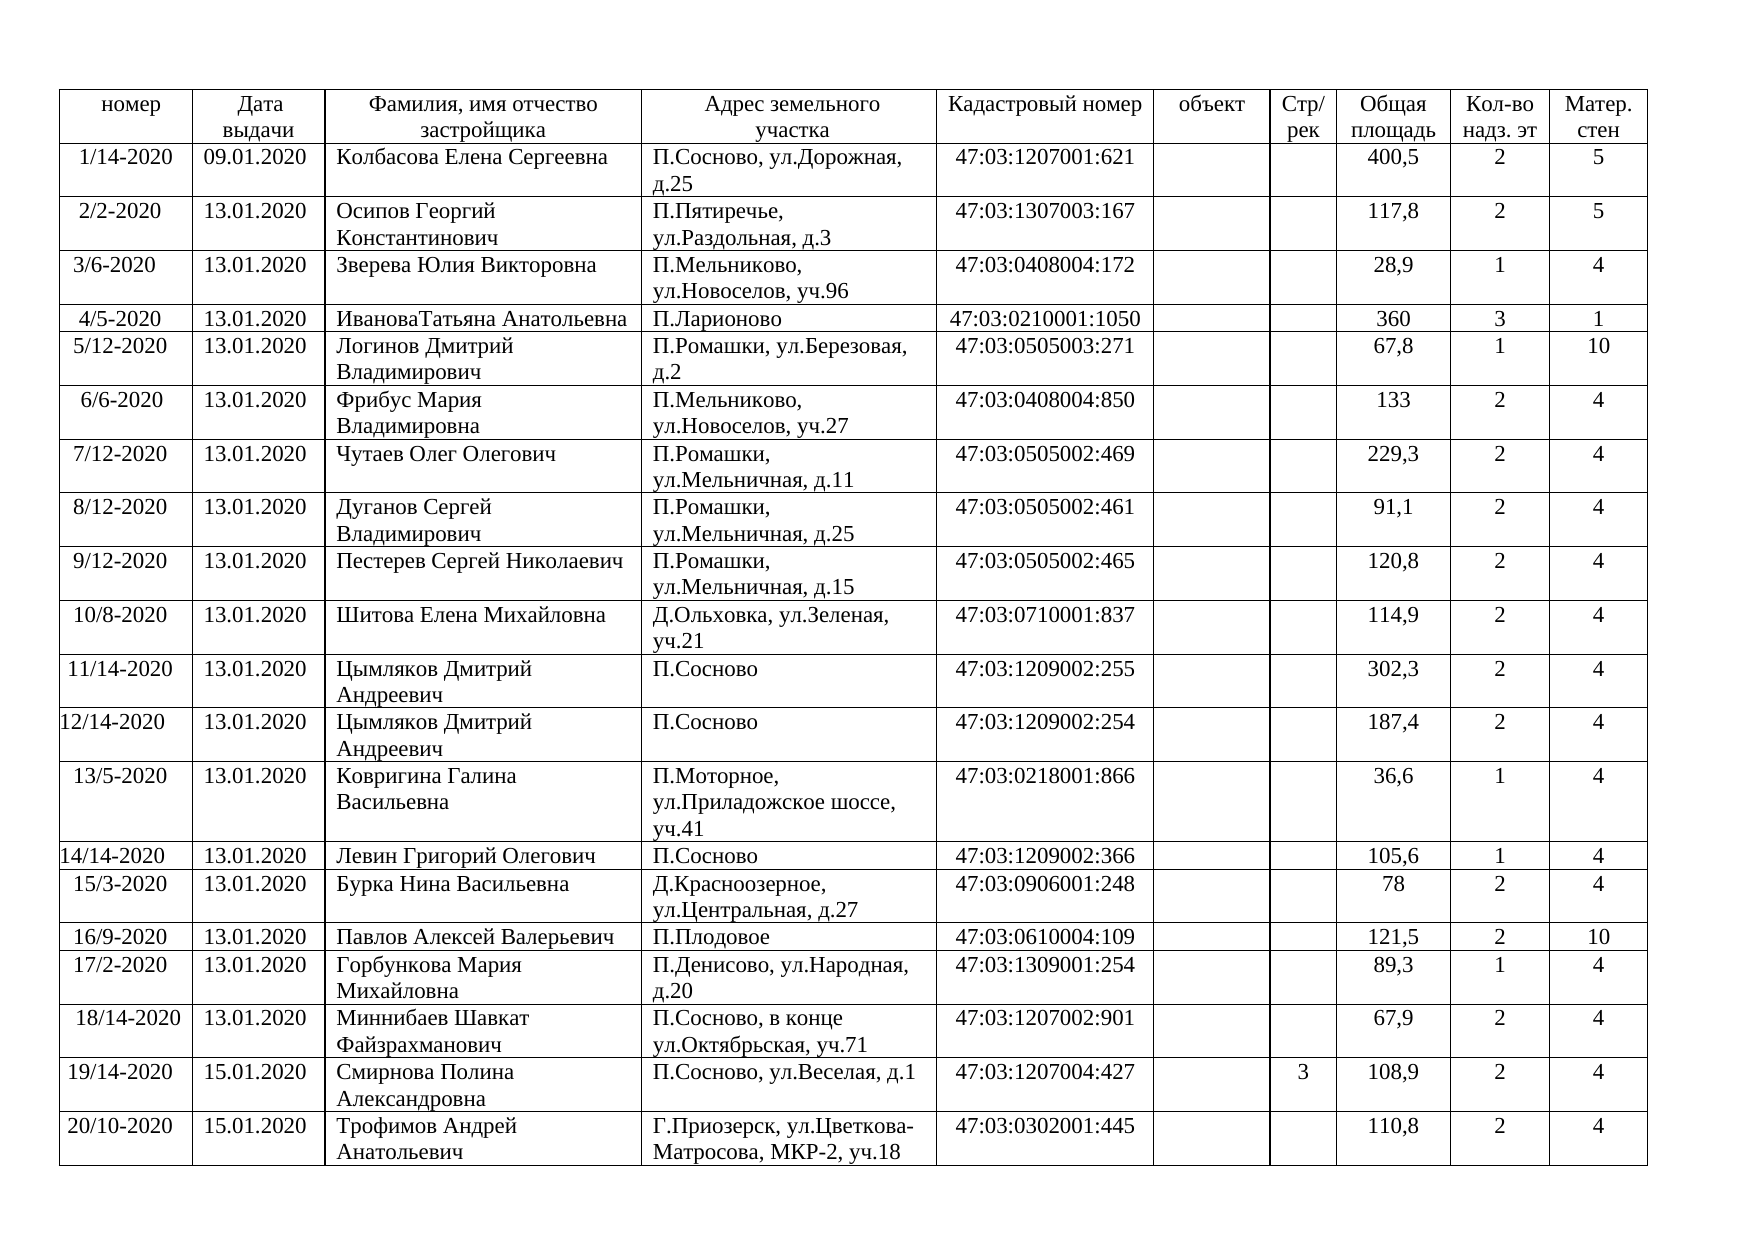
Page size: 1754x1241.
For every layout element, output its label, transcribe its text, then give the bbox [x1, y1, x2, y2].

table_cell 3 [1451, 305, 1549, 331]
table_cell [1271, 440, 1336, 492]
table_cell [1271, 144, 1336, 196]
table_cell П.Моторное, ул.Приладожское шоссе, уч.41 [642, 762, 936, 841]
table_cell П.Пятиречье, ул.Раздольная, д.3 [642, 197, 936, 250]
table_cell [1271, 251, 1336, 304]
table_cell 13.01.2020 [193, 601, 324, 653]
table_cell 67,9 [1337, 1005, 1450, 1057]
table_cell 1 [1451, 762, 1549, 841]
table_cell 47:03:0210001:1050 [937, 305, 1153, 331]
table_cell Чутаев Олег Олегович [326, 440, 641, 492]
table_cell 13.01.2020 [193, 951, 324, 1003]
table_cell Трофимов Андрей Анатольевич [326, 1112, 641, 1165]
table_cell Горбункова Мария Михайловна [326, 951, 641, 1003]
table_cell 4 [1550, 842, 1647, 868]
table_cell Левин Григорий Олегович [326, 842, 641, 868]
table_cell 133 [1337, 386, 1450, 438]
table_cell 3 [1271, 1058, 1336, 1111]
table_cell 4 [1550, 951, 1647, 1003]
table_cell [1271, 951, 1336, 1003]
table_cell 10/8-2020 [60, 601, 192, 653]
table_cell 360 [1337, 305, 1450, 331]
table_cell [1154, 601, 1269, 653]
table_cell 4 [1550, 708, 1647, 761]
table_cell 13.01.2020 [193, 1005, 324, 1057]
table_cell 1 [1451, 251, 1549, 304]
table_cell [1154, 655, 1269, 707]
table_cell П.Денисово, ул.Народная, д.20 [642, 951, 936, 1003]
table_cell 78 [1337, 870, 1450, 922]
table_cell 4 [1550, 386, 1647, 438]
table_cell [1271, 923, 1336, 950]
table_cell П.Ларионово [642, 305, 936, 331]
table_cell П.Плодовое [642, 923, 936, 950]
table_cell 47:03:1209002:255 [937, 655, 1153, 707]
table_cell 1 [1451, 332, 1549, 385]
table_cell [1154, 251, 1269, 304]
table_cell [1271, 762, 1336, 841]
table_cell 47:03:1207001:621 [937, 144, 1153, 196]
table_header Кадастровый номер [937, 90, 1153, 142]
table_cell 13.01.2020 [193, 870, 324, 922]
table_cell [1271, 870, 1336, 922]
table_cell 13.01.2020 [193, 332, 324, 385]
table_cell 187,4 [1337, 708, 1450, 761]
table_cell 4 [1550, 547, 1647, 600]
table_cell 8/12-2020 [60, 493, 192, 546]
table_cell 47:03:0906001:248 [937, 870, 1153, 922]
table_cell Пестерев Сергей Николаевич [326, 547, 641, 600]
table_cell 13.01.2020 [193, 842, 324, 868]
table_cell 12/14-2020 [60, 708, 192, 761]
table_cell 4 [1550, 762, 1647, 841]
table_cell [1154, 197, 1269, 250]
table_cell ИвановаТатьяна Анатольевна [326, 305, 641, 331]
table_cell 47:03:0218001:866 [937, 762, 1153, 841]
table_header объект [1154, 90, 1269, 142]
table_cell 1/14-2020 [60, 144, 192, 196]
table_cell 10 [1550, 332, 1647, 385]
table_cell [1271, 842, 1336, 868]
table_cell [1154, 493, 1269, 546]
table_cell 7/12-2020 [60, 440, 192, 492]
table_cell Миннибаев Шавкат Файзрахманович [326, 1005, 641, 1057]
table_cell 9/12-2020 [60, 547, 192, 600]
table_cell 117,8 [1337, 197, 1450, 250]
table_cell Ковригина Галина Васильевна [326, 762, 641, 841]
table_cell 2 [1451, 440, 1549, 492]
table_cell 15.01.2020 [193, 1058, 324, 1111]
table_cell 2 [1451, 1058, 1549, 1111]
table_cell 121,5 [1337, 923, 1450, 950]
table_cell 3/6-2020 [60, 251, 192, 304]
table_cell 13/5-2020 [60, 762, 192, 841]
table_cell Д.Красноозерное, ул.Центральная, д.27 [642, 870, 936, 922]
table_cell Цымляков Дмитрий Андреевич [326, 655, 641, 707]
table_header номер [60, 90, 192, 142]
table_cell 4 [1550, 440, 1647, 492]
table_cell 15/3-2020 [60, 870, 192, 922]
table_cell 110,8 [1337, 1112, 1450, 1165]
table_cell 47:03:1309001:254 [937, 951, 1153, 1003]
table_cell 47:03:1307003:167 [937, 197, 1153, 250]
table_cell 4 [1550, 493, 1647, 546]
table_cell [1154, 870, 1269, 922]
table_cell 4 [1550, 870, 1647, 922]
table_cell Колбасова Елена Сергеевна [326, 144, 641, 196]
table_cell 13.01.2020 [193, 708, 324, 761]
table_cell 47:03:1209002:254 [937, 708, 1153, 761]
table_cell П.Ромашки, ул.Мельничная, д.15 [642, 547, 936, 600]
table_cell [1271, 708, 1336, 761]
table_cell Д.Ольховка, ул.Зеленая, уч.21 [642, 601, 936, 653]
table_cell 13.01.2020 [193, 493, 324, 546]
table_cell 14/14-2020 [60, 842, 192, 868]
table_cell 47:03:1207004:427 [937, 1058, 1153, 1111]
table_cell 47:03:0408004:850 [937, 386, 1153, 438]
table_cell 2 [1451, 547, 1549, 600]
table_cell [1271, 655, 1336, 707]
table_cell [1154, 951, 1269, 1003]
table_cell 4 [1550, 1058, 1647, 1111]
table_cell 2 [1451, 1005, 1549, 1057]
table_cell 13.01.2020 [193, 305, 324, 331]
table_cell [1154, 332, 1269, 385]
table_cell 36,6 [1337, 762, 1450, 841]
table_cell Осипов Георгий Константинович [326, 197, 641, 250]
table_cell [1154, 923, 1269, 950]
table_cell 2 [1451, 1112, 1549, 1165]
table_cell 17/2-2020 [60, 951, 192, 1003]
table_cell [1271, 197, 1336, 250]
table_cell 4/5-2020 [60, 305, 192, 331]
table_cell 2 [1451, 493, 1549, 546]
table_cell 91,1 [1337, 493, 1450, 546]
table_header Кол-во надз. эт [1451, 90, 1549, 142]
table_cell П.Ромашки, ул.Березовая, д.2 [642, 332, 936, 385]
table_cell 5 [1550, 144, 1647, 196]
table_cell 28,9 [1337, 251, 1450, 304]
table_cell 400,5 [1337, 144, 1450, 196]
table_cell [1154, 440, 1269, 492]
table_cell П.Сосново [642, 842, 936, 868]
table_cell 114,9 [1337, 601, 1450, 653]
table_cell 2/2-2020 [60, 197, 192, 250]
table_cell 09.01.2020 [193, 144, 324, 196]
table_cell 11/14-2020 [60, 655, 192, 707]
table_cell 13.01.2020 [193, 251, 324, 304]
table_cell 13.01.2020 [193, 197, 324, 250]
table_cell 4 [1550, 251, 1647, 304]
table_cell [1271, 332, 1336, 385]
table_cell 13.01.2020 [193, 923, 324, 950]
table_cell П.Сосново, ул.Дорожная, д.25 [642, 144, 936, 196]
table_cell Г.Приозерск, ул.Цветкова-Матросова, МКР-2, уч.18 [642, 1112, 936, 1165]
table_cell П.Сосново [642, 708, 936, 761]
table_cell 13.01.2020 [193, 762, 324, 841]
table_cell [1271, 547, 1336, 600]
table_cell Бурка Нина Васильевна [326, 870, 641, 922]
table_header Дата выдачи [193, 90, 324, 142]
table_cell П.Ромашки, ул.Мельничная, д.11 [642, 440, 936, 492]
table_cell 4 [1550, 1112, 1647, 1165]
table_cell [1154, 708, 1269, 761]
table_cell Логинов Дмитрий Владимирович [326, 332, 641, 385]
table_cell [1271, 1005, 1336, 1057]
table_cell 47:03:0610004:109 [937, 923, 1153, 950]
table_cell 47:03:0505002:465 [937, 547, 1153, 600]
table_cell 47:03:0408004:172 [937, 251, 1153, 304]
table_cell 1 [1550, 305, 1647, 331]
table_cell 2 [1451, 144, 1549, 196]
table_cell 2 [1451, 923, 1549, 950]
table_cell 1 [1451, 842, 1549, 868]
table_cell 105,6 [1337, 842, 1450, 868]
table_cell 5/12-2020 [60, 332, 192, 385]
table_cell 19/14-2020 [60, 1058, 192, 1111]
table_cell [1271, 1112, 1336, 1165]
table_cell 47:03:0302001:445 [937, 1112, 1153, 1165]
table_cell 47:03:0505002:469 [937, 440, 1153, 492]
table_cell Фрибус Мария Владимировна [326, 386, 641, 438]
table_cell П.Мельниково, ул.Новоселов, уч.96 [642, 251, 936, 304]
table_cell П.Сосново, в конце ул.Октябрьская, уч.71 [642, 1005, 936, 1057]
table_cell Смирнова Полина Александровна [326, 1058, 641, 1111]
table_cell [1154, 305, 1269, 331]
table_cell 47:03:0505002:461 [937, 493, 1153, 546]
table_cell 20/10-2020 [60, 1112, 192, 1165]
table_header Матер. стен [1550, 90, 1647, 142]
table_cell 4 [1550, 655, 1647, 707]
table_cell 229,3 [1337, 440, 1450, 492]
table_cell 47:03:0505003:271 [937, 332, 1153, 385]
table_cell [1154, 386, 1269, 438]
table_cell 47:03:0710001:837 [937, 601, 1153, 653]
table_header Общая площадь [1337, 90, 1450, 142]
table_cell 4 [1550, 1005, 1647, 1057]
table_cell 15.01.2020 [193, 1112, 324, 1165]
table_cell 67,8 [1337, 332, 1450, 385]
table_cell 2 [1451, 708, 1549, 761]
table_header Фамилия, имя отчество застройщика [326, 90, 641, 142]
table_cell 2 [1451, 386, 1549, 438]
table_header Адрес земельного участка [642, 90, 936, 142]
table_cell Павлов Алексей Валерьевич [326, 923, 641, 950]
table_cell П.Сосново [642, 655, 936, 707]
table_cell 120,8 [1337, 547, 1450, 600]
table_cell [1154, 762, 1269, 841]
table_cell 4 [1550, 601, 1647, 653]
table_cell 108,9 [1337, 1058, 1450, 1111]
table_cell [1271, 601, 1336, 653]
table_cell [1154, 842, 1269, 868]
table_cell Дуганов Сергей Владимирович [326, 493, 641, 546]
table_cell П.Сосново, ул.Веселая, д.1 [642, 1058, 936, 1111]
table_cell 2 [1451, 655, 1549, 707]
table_cell 13.01.2020 [193, 547, 324, 600]
table_cell [1154, 547, 1269, 600]
table_cell 302,3 [1337, 655, 1450, 707]
table_cell 2 [1451, 601, 1549, 653]
table_cell Зверева Юлия Викторовна [326, 251, 641, 304]
table_header Стр/ рек [1271, 90, 1336, 142]
table_cell 16/9-2020 [60, 923, 192, 950]
table_cell 13.01.2020 [193, 440, 324, 492]
table_cell 6/6-2020 [60, 386, 192, 438]
table_cell 13.01.2020 [193, 655, 324, 707]
table_cell [1154, 1112, 1269, 1165]
table_cell [1271, 493, 1336, 546]
table_cell 10 [1550, 923, 1647, 950]
table_cell [1271, 305, 1336, 331]
table_cell Цымляков Дмитрий Андреевич [326, 708, 641, 761]
table_cell [1154, 1005, 1269, 1057]
table_cell 2 [1451, 870, 1549, 922]
table_cell [1154, 144, 1269, 196]
table_cell 47:03:1209002:366 [937, 842, 1153, 868]
table_cell [1154, 1058, 1269, 1111]
table_cell 1 [1451, 951, 1549, 1003]
table_cell 2 [1451, 197, 1549, 250]
table_cell П.Мельниково, ул.Новоселов, уч.27 [642, 386, 936, 438]
table_cell П.Ромашки, ул.Мельничная, д.25 [642, 493, 936, 546]
table_cell 13.01.2020 [193, 386, 324, 438]
table_cell 5 [1550, 197, 1647, 250]
table_cell 89,3 [1337, 951, 1450, 1003]
table_cell 47:03:1207002:901 [937, 1005, 1153, 1057]
table_cell Шитова Елена Михайловна [326, 601, 641, 653]
table_cell [1271, 386, 1336, 438]
table_cell 18/14-2020 [60, 1005, 192, 1057]
